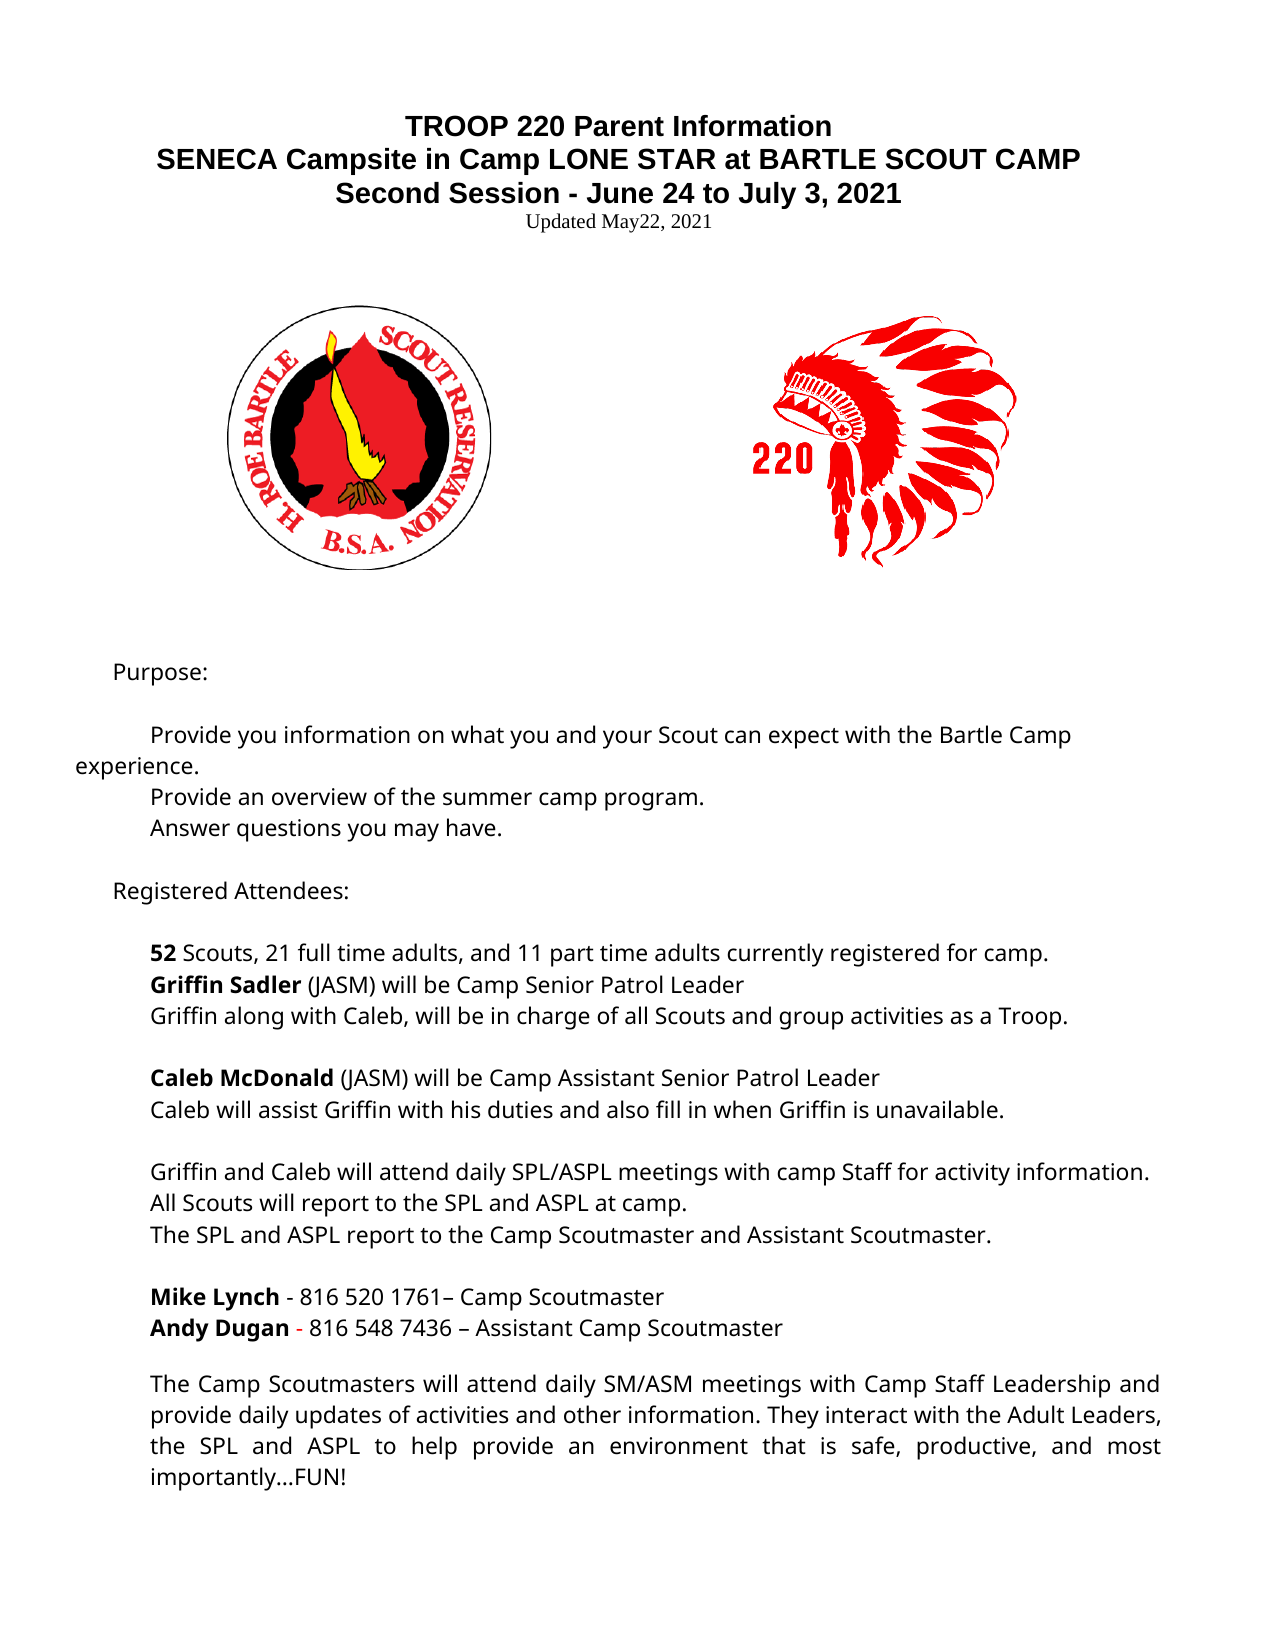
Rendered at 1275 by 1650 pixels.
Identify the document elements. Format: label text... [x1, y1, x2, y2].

text The SPL and ASPL report to the Camp Scoutmaster and Assistant Scoutmaster. [75, 1218, 1162, 1250]
subtitle TROOP 220 Parent Information [75, 108, 1162, 142]
picture [226, 305, 492, 570]
text Provide you information on what you and your Scout can expect with the Bartle Camp experience. [75, 718, 1162, 781]
text Mike Lynch - 816 520 1761– Camp Scoutmaster [75, 1281, 1162, 1312]
subtitle Second Session - June 24 to July 3, 2021 [75, 176, 1162, 209]
text Griffin along with Caleb, will be in charge of all Scouts and group activities as a Troop. [75, 1000, 1162, 1031]
text Provide an overview of the summer camp program. [75, 781, 1162, 812]
text 52 Scouts, 21 full time adults, and 11 part time adults currently registered for camp. [75, 937, 1162, 968]
text Updated May22, 2021 [75, 209, 1162, 233]
text Griffin and Caleb will attend daily SPL/ASPL meetings with camp Staff for activity information. [75, 1156, 1162, 1187]
text The Camp Scoutmasters will attend daily SM/ASM meetings with Camp Staff Leadership and provide daily updates of activities and other information. They interact with the Adult Leaders, the SPL and ASPL to help provide an environment that is safe, productive, and most importantly…FUN! [150, 1368, 1162, 1493]
text All Scouts will report to the SPL and ASPL at camp. [75, 1187, 1162, 1218]
text Purpose: [112, 656, 1162, 687]
text Answer questions you may have. [75, 812, 1162, 843]
text Registered Attendees: [112, 875, 1162, 906]
text Andy Dugan - 816 548 7436 – Assistant Camp Scoutmaster [75, 1312, 1162, 1343]
subtitle SENECA Campsite in Camp LONE STAR at BARTLE SCOUT CAMP [75, 142, 1162, 176]
text Caleb will assist Griffin with his duties and also fill in when Griffin is unavailable. [75, 1093, 1162, 1125]
picture [741, 306, 1029, 578]
text Caleb McDonald (JASM) will be Camp Assistant Senior Patrol Leader [75, 1062, 1162, 1093]
text Griffin Sadler (JASM) will be Camp Senior Patrol Leader [75, 968, 1162, 1000]
